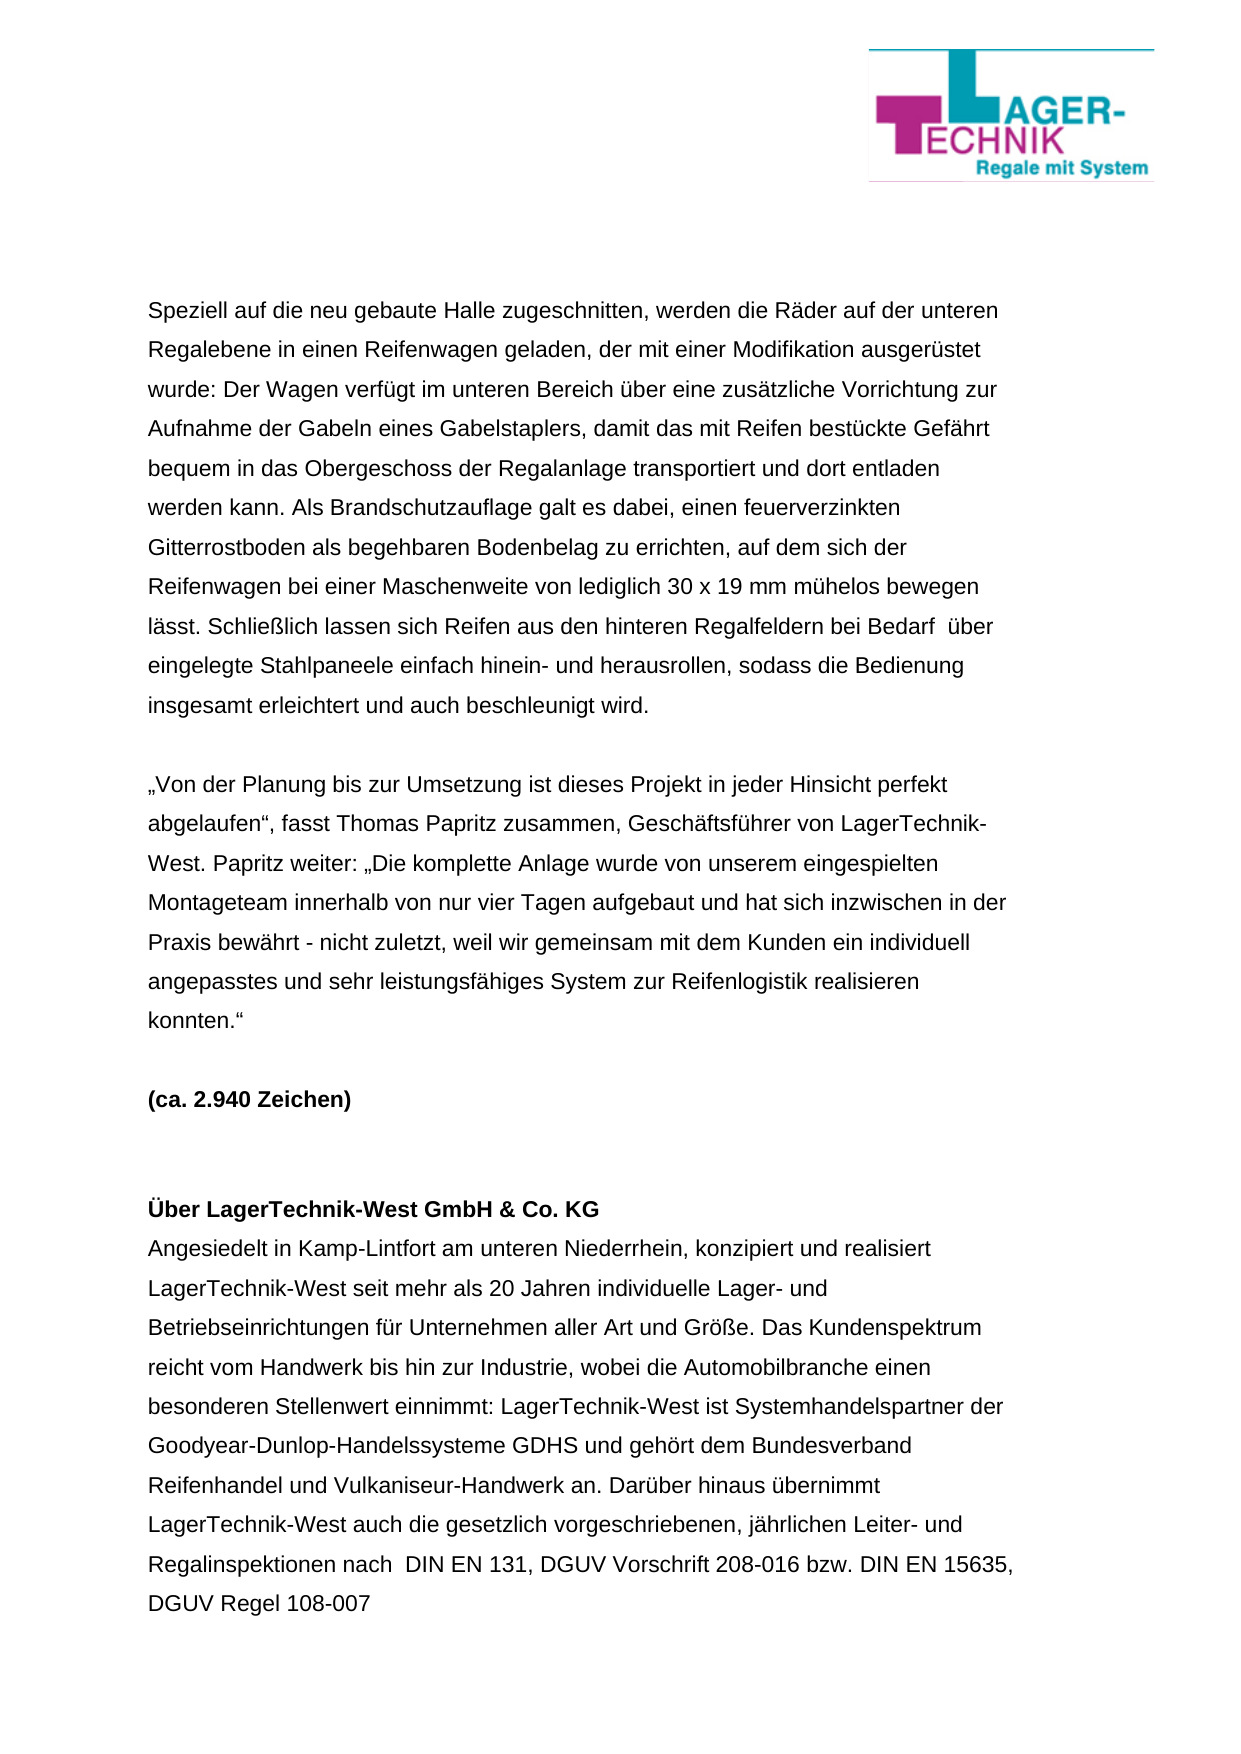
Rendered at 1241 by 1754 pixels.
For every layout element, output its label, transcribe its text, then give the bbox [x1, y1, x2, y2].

text „Von der Planung bis zur Umsetzung ist dieses Projekt in jeder Hinsicht perfekt abgelaufen“, fasst Thomas Papritz zusammen, Geschäftsführer von LagerTechnik-West. Papritz weiter: „Die komplette Anlage wurde von unserem eingespielten Montageteam innerhalb von nur vier Tagen aufgebaut und hat sich inzwischen in der Praxis bewährt - nicht zuletzt, weil wir gemeinsam mit dem Kunden ein individuell angepasstes und sehr leistungsfähiges System zur Reifenlogistik realisieren konnten.“ [148, 771, 1019, 1034]
text Über LagerTechnik-West GmbH & Co. KG [148, 1196, 694, 1222]
text Speziell auf die neu gebaute Halle zugeschnitten, werden die Räder auf der unteren Regalebene in einen Reifenwagen geladen, der mit einer Modifikation ausgerüstet wurde: Der Wagen verfügt im unteren Bereich über eine zusätzliche Vorrichtung zur Aufnahme der Gabeln eines Gabelstaplers, damit das mit Reifen bestückte Gefährt bequem in das Obergeschoss der Regalanlage transportiert und dort entladen werden kann. Als Brandschutzauflage galt es dabei, einen feuerverzinkten Gitterrostboden als begehbaren Bodenbelag zu errichten, auf dem sich der Reifenwagen bei einer Maschenweite von lediglich 30 x 19 mm mühelos bewegen lässt. Schließlich lassen sich Reifen aus den hinteren Regalfeldern bei Bedarf über eingelegte Stahlpaneele einfach hinein- und herausrollen, sodass die Bedienung insgesamt erleichtert und auch beschleunigt wird. [148, 297, 1019, 718]
picture [866, 49, 1154, 181]
text (ca. 2.940 Zeichen) [148, 1086, 1019, 1113]
text Angesiedelt in Kamp-Lintfort am unteren Niederrhein, konzipiert und realisiert LagerTechnik-West seit mehr als 20 Jahren individuelle Lager- und Betriebseinrichtungen für Unternehmen aller Art und Größe. Das Kundenspektrum reicht vom Handwerk bis hin zur Industrie, wobei die Automobilbranche einen besonderen Stellenwert einnimmt: LagerTechnik-West ist Systemhandelspartner der Goodyear-Dunlop-Handelssysteme GDHS und gehört dem Bundesverband Reifenhandel und Vulkaniseur-Handwerk an. Darüber hinaus übernimmt LagerTechnik-West auch die gesetzlich vorgeschriebenen, jährlichen Leiter- und Regalinspektionen nach DIN EN 131, DGUV Vorschrift 208-016 bzw. DIN EN 15635, DGUV Regel 108-007 [148, 1235, 1019, 1617]
